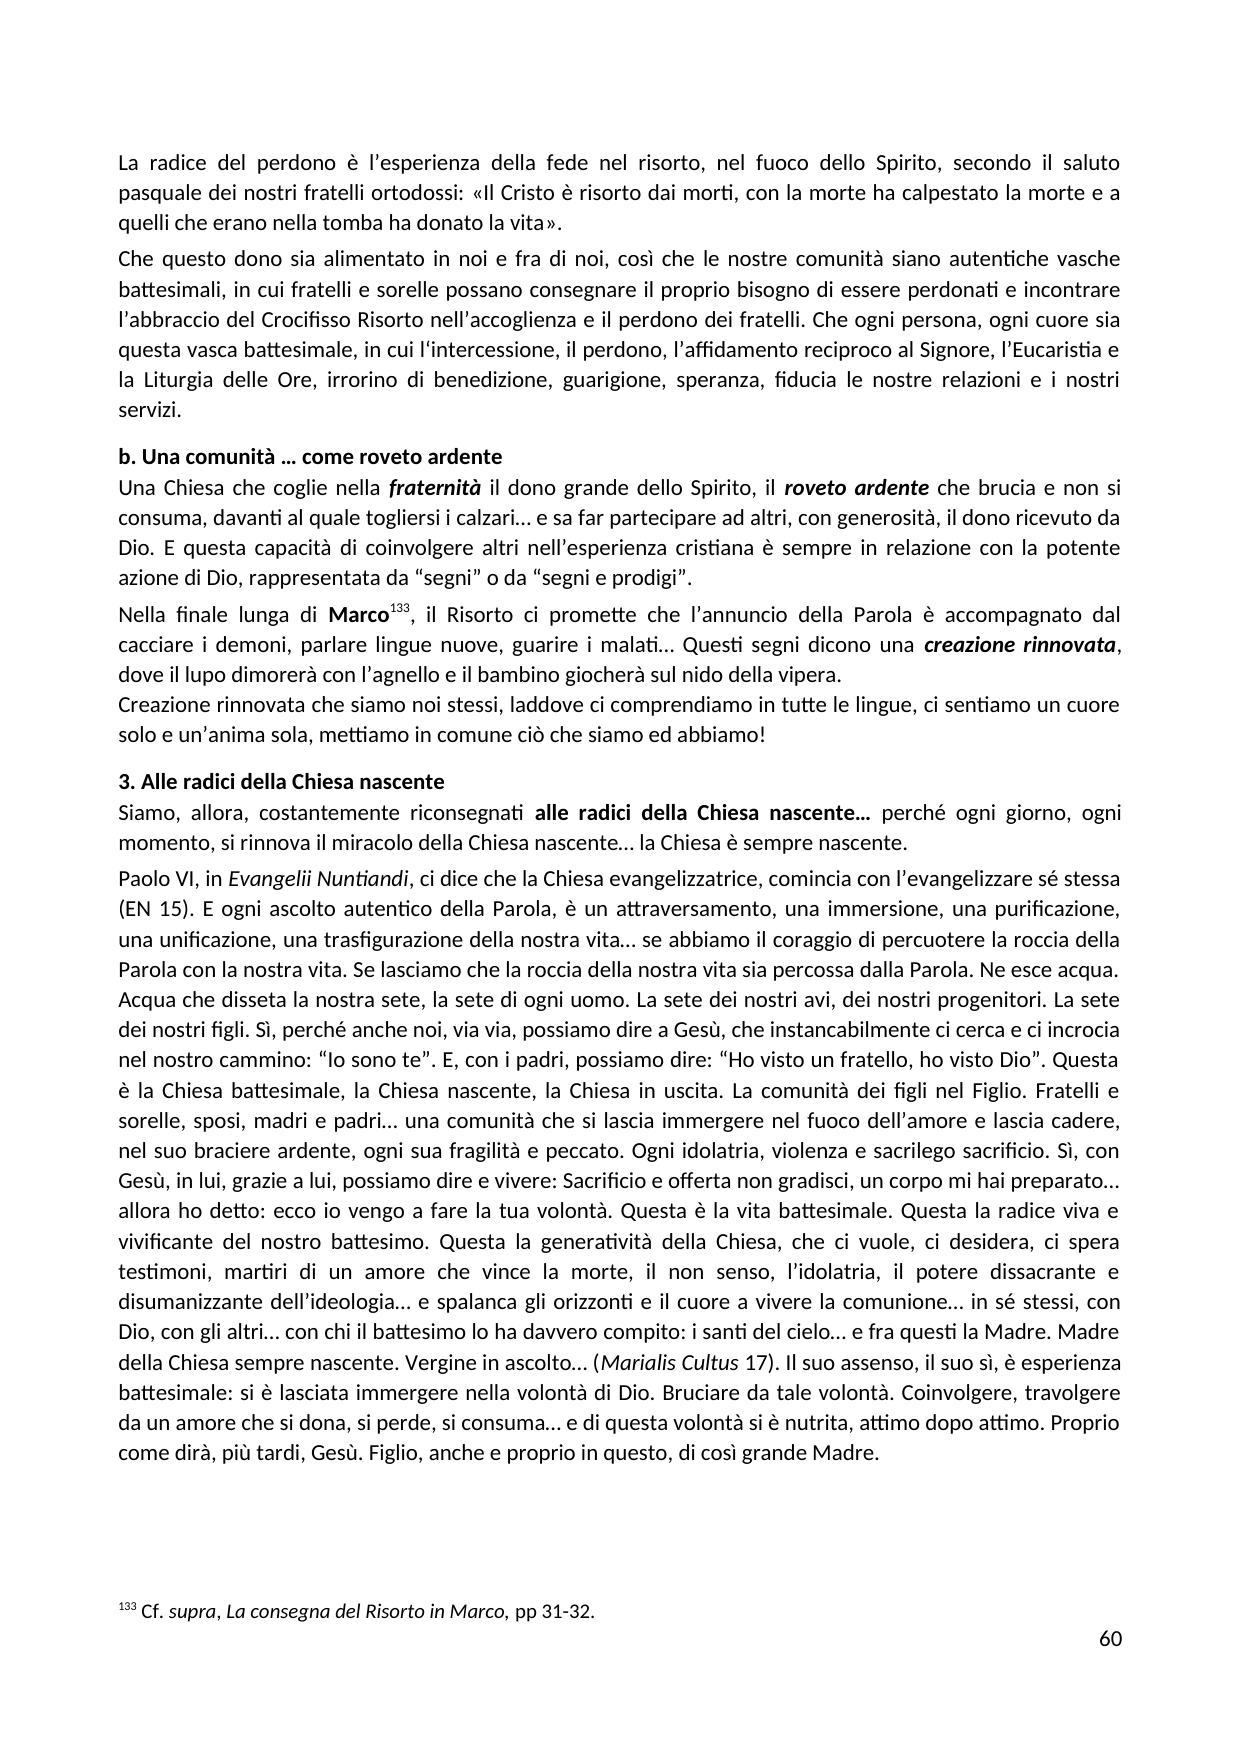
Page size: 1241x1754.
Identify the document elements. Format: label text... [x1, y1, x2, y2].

text Paolo VI, in Evangelii Nuntiandi, ci dice che la Chiesa evangelizzatrice, comincia con l’evangelizzare sé stessa (EN 15). E ogni ascolto autentico della Parola, è un attraversamento, una immersione, una purificazione, una unificazione, una trasfigurazione della nostra vita… se abbiamo il coraggio di percuotere la roccia della Parola con la nostra vita. Se lasciamo che la roccia della nostra vita sia percossa dalla Parola. Ne esce acqua. Acqua che disseta la nostra sete, la sete di ogni uomo. La sete dei nostri avi, dei nostri progenitori. La sete dei nostri figli. Sì, perché anche noi, via via, possiamo dire a Gesù, che instancabilmente ci cerca e ci incrocia nel nostro cammino: “Io sono te”. E, con i padri, possiamo dire: “Ho visto un fratello, ho visto Dio”. Questa è la Chiesa battesimale, la Chiesa nascente, la Chiesa in uscita. La comunità dei figli nel Figlio. Fratelli e sorelle, sposi, madri e padri… una comunità che si lascia immergere nel fuoco dell’amore e lascia cadere, nel suo braciere ardente, ogni sua fragilità e peccato. Ogni idolatria, violenza e sacrilego sacrificio. Sì, con Gesù, in lui, grazie a lui, possiamo dire e vivere: Sacrificio e offerta non gradisci, un corpo mi hai preparato… allora ho detto: ecco io vengo a fare la tua volontà. Questa è la vita battesimale. Questa la radice viva e vivificante del nostro battesimo. Questa la generatività della Chiesa, che ci vuole, ci desidera, ci spera testimoni, martiri di un amore che vince la morte, il non senso, l’idolatria, il potere dissacrante e disumanizzante dell’ideologia… e spalanca gli orizzonti e il cuore a vivere la comunione… in sé stessi, con Dio, con gli altri… con chi il battesimo lo ha davvero compito: i santi del cielo… e fra questi la Madre. Madre della Chiesa sempre nascente. Vergine in ascolto… (Marialis Cultus 17). Il suo assenso, il suo sì, è esperienza battesimale: si è lasciata immergere nella volontà di Dio. Bruciare da tale volontà. Coinvolgere, travolgere da un amore che si dona, si perde, si consuma… e di questa volontà si è nutrita, attimo dopo attimo. Proprio come dirà, più tardi, Gesù. Figlio, anche e proprio in questo, di così grande Madre. [118, 864, 1122, 1466]
text La radice del perdono è l’esperienza della fede nel risorto, nel fuoco dello Spirito, secondo il saluto pasquale dei nostri fratelli ortodossi: «Il Cristo è risorto dai morti, con la morte ha calpestato la morte e a quelli che erano nella tomba ha donato la vita». [118, 148, 1122, 236]
text Che questo dono sia alimentato in noi e fra di noi, così che le nostre comunità siano autentiche vasche battesimali, in cui fratelli e sorelle possano consegnare il proprio bisogno di essere perdonati e incontrare l’abbraccio del Crocifisso Risorto nell’accoglienza e il perdono dei fratelli. Che ogni persona, ogni cuore sia questa vasca battesimale, in cui l‘intercessione, il perdono, l’affidamento reciproco al Signore, l’Eucaristia e la Liturgia delle Ore, irrorino di benedizione, guarigione, speranza, fiducia le nostre relazioni e i nostri servizi. [118, 244, 1122, 423]
text b. Una comunità … come roveto ardente [118, 442, 1122, 470]
text Siamo, allora, costantemente riconsegnati alle radici della Chiesa nascente… perché ogni giorno, ogni momento, si rinnova il miracolo della Chiesa nascente… la Chiesa è sempre nascente. [118, 798, 1122, 856]
text 3. Alle radici della Chiesa nascente [118, 767, 1122, 795]
text Una Chiesa che coglie nella fraternità il dono grande dello Spirito, il roveto ardente che brucia e non si consuma, davanti al quale togliersi i calzari… e sa far partecipare ad altri, con generosità, il dono ricevuto da Dio. E questa capacità di coinvolgere altri nell’esperienza cristiana è sempre in relazione con la potente azione di Dio, rappresentata da “segni” o da “segni e prodigi”. [118, 473, 1122, 591]
text Nella finale lunga di Marco, il Risorto ci promette che l’annuncio della Parola è accompagnato dal cacciare i demoni, parlare lingue nuove, guarire i malati… Questi segni dicono una creazione rinnovata, dove il lupo dimorerà con l’agnello e il bambino giocherà sul nido della vipera. [118, 600, 1122, 688]
text Creazione rinnovata che siamo noi stessi, laddove ci comprendiamo in tutte le lingue, ci sentiamo un cuore solo e un’anima sola, mettiamo in comune ciò che siamo ed abbiamo! [118, 690, 1122, 748]
